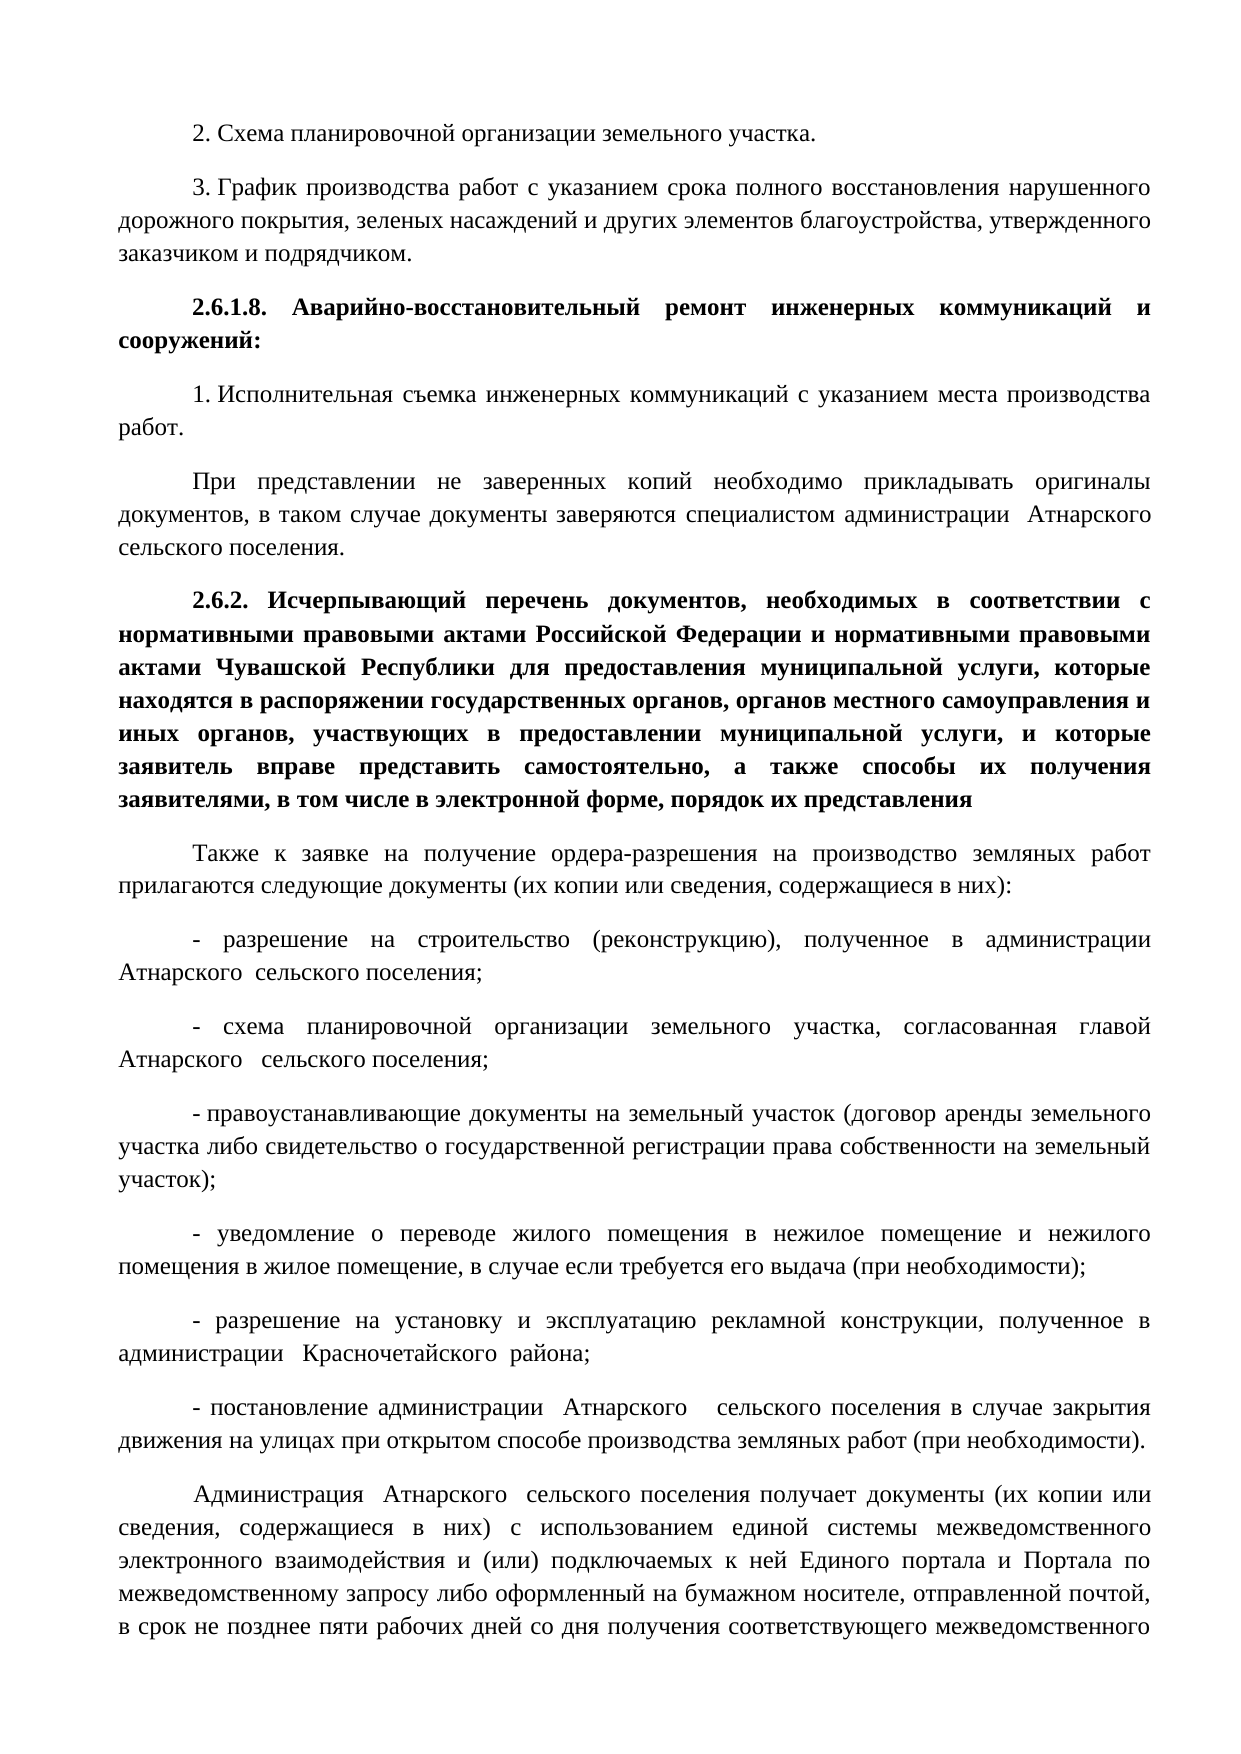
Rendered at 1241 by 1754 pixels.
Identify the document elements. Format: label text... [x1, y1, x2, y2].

text - разрешение на строительство (реконструкцию), полученное в администрации Атнарского сельского поселения; [118, 924, 1152, 986]
text При представлении не заверенных копий необходимо прикладывать оригиналы документов, в таком случае документы заверяются специалистом администрации Атнарского сельского поселения. [118, 466, 1152, 561]
text 2.6.2. Исчерпывающий перечень документов, необходимых в соответствии с нормативными правовыми актами Российской Федерации и нормативными правовыми актами Чувашской Республики для предоставления муниципальной услуги, которые находятся в распоряжении государственных органов, органов местного самоуправления и иных органов, участвующих в предоставлении муниципальной услуги, и которые заявитель вправе представить самостоятельно, а также способы их получения заявителями, в том числе в электронной форме, порядок их представления [118, 586, 1152, 812]
text - схема планировочной организации земельного участка, согласованная главой Атнарского сельского поселения; [118, 1011, 1152, 1073]
text - разрешение на установку и эксплуатацию рекламной конструкции, полученное в администрации Красночетайского района; [118, 1305, 1152, 1367]
text - постановление администрации Атнарского сельского поселения в случае закрытия движения на улицах при открытом способе производства земляных работ (при необходимости). [118, 1392, 1152, 1454]
text Также к заявке на получение ордера-разрешения на производство земляных работ прилагаются следующие документы (их копии или сведения, содержащиеся в них): [118, 838, 1152, 899]
text 1. Исполнительная съемка инженерных коммуникаций с указанием места производства работ. [118, 379, 1152, 441]
text - уведомление о переводе жилого помещения в нежилое помещение и нежилого помещения в жилое помещение, в случае если требуется его выдача (при необходимости); [118, 1218, 1152, 1280]
text 2. Схема планировочной организации земельного участка. [118, 118, 1152, 147]
text - правоустанавливающие документы на земельный участок (договор аренды земельного участка либо свидетельство о государственной регистрации права собственности на земельный участок); [118, 1098, 1152, 1193]
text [118, 1479, 1152, 1639]
text 2.6.1.8. Аварийно-восстановительный ремонт инженерных коммуникаций и сооружений: [118, 292, 1152, 354]
